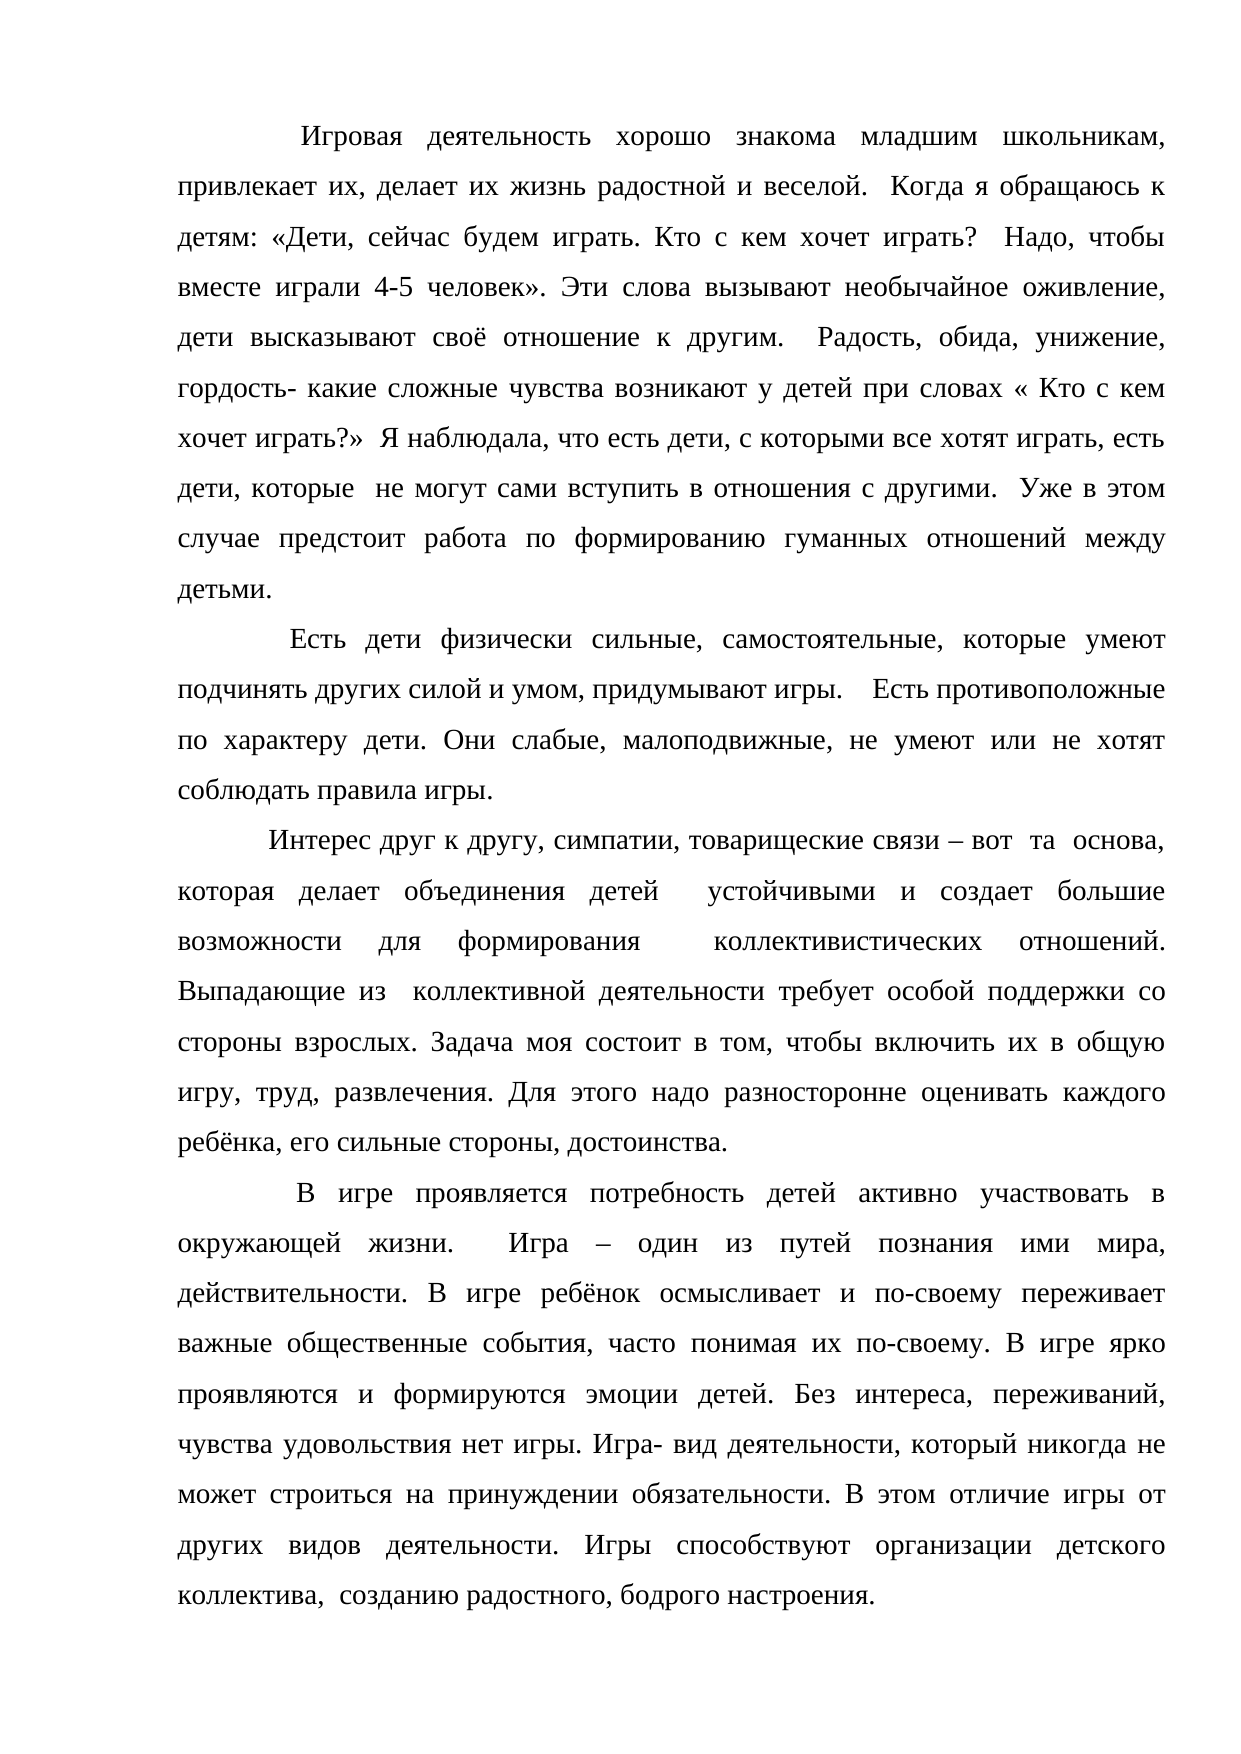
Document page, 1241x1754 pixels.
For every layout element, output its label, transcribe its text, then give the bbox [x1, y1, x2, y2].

text В игре проявляется потребность детей активно участвовать в окружающей жизни. Игра – один из путей познания ими мира, действительности. В игре ребёнок осмысливает и по-своему переживает важные общественные события, часто понимая их по-своему. В игре ярко проявляются и формируются эмоции детей. Без интереса, переживаний, чувства удовольствия нет игры. Игра- вид деятельности, который никогда не может строиться на принуждении обязательности. В этом отличие игры от других видов деятельности. Игры способствуют организации детского коллектива, созданию радостного, бодрого настроения. [177, 1175, 1167, 1611]
text Есть дети физически сильные, самостоятельные, которые умеют подчинять других силой и умом, придумывают игры. Есть противоположные по характеру дети. Они слабые, малоподвижные, не умеют или не хотят соблюдать правила игры. [177, 621, 1167, 806]
text Игровая деятельность хорошо знакома младшим школьникам, привлекает их, делает их жизнь радостной и веселой. Когда я обращаюсь к детям: «Дети, сейчас будем играть. Кто с кем хочет играть? Надо, чтобы вместе играли 4-5 человек». Эти слова вызывают необычайное оживление, дети высказывают своё отношение к другим. Радость, обида, унижение, гордость- какие сложные чувства возникают у детей при словах « Кто с кем хочет играть?» Я наблюдала, что есть дети, с которыми все хотят играть, есть дети, которые не могут сами вступить в отношения с другими. Уже в этом случае предстоит работа по формированию гуманных отношений между детьми. [177, 118, 1167, 604]
text Интерес друг к другу, симпатии, товарищеские связи – вот та основа, которая делает объединения детей устойчивыми и создает большие возможности для формирования коллективистических отношений. Выпадающие из коллективной деятельности требует особой поддержки со стороны взрослых. Задача моя состоит в том, чтобы включить их в общую игру, труд, развлечения. Для этого надо разносторонне оценивать каждого ребёнка, его сильные стороны, достоинства. [177, 822, 1167, 1158]
